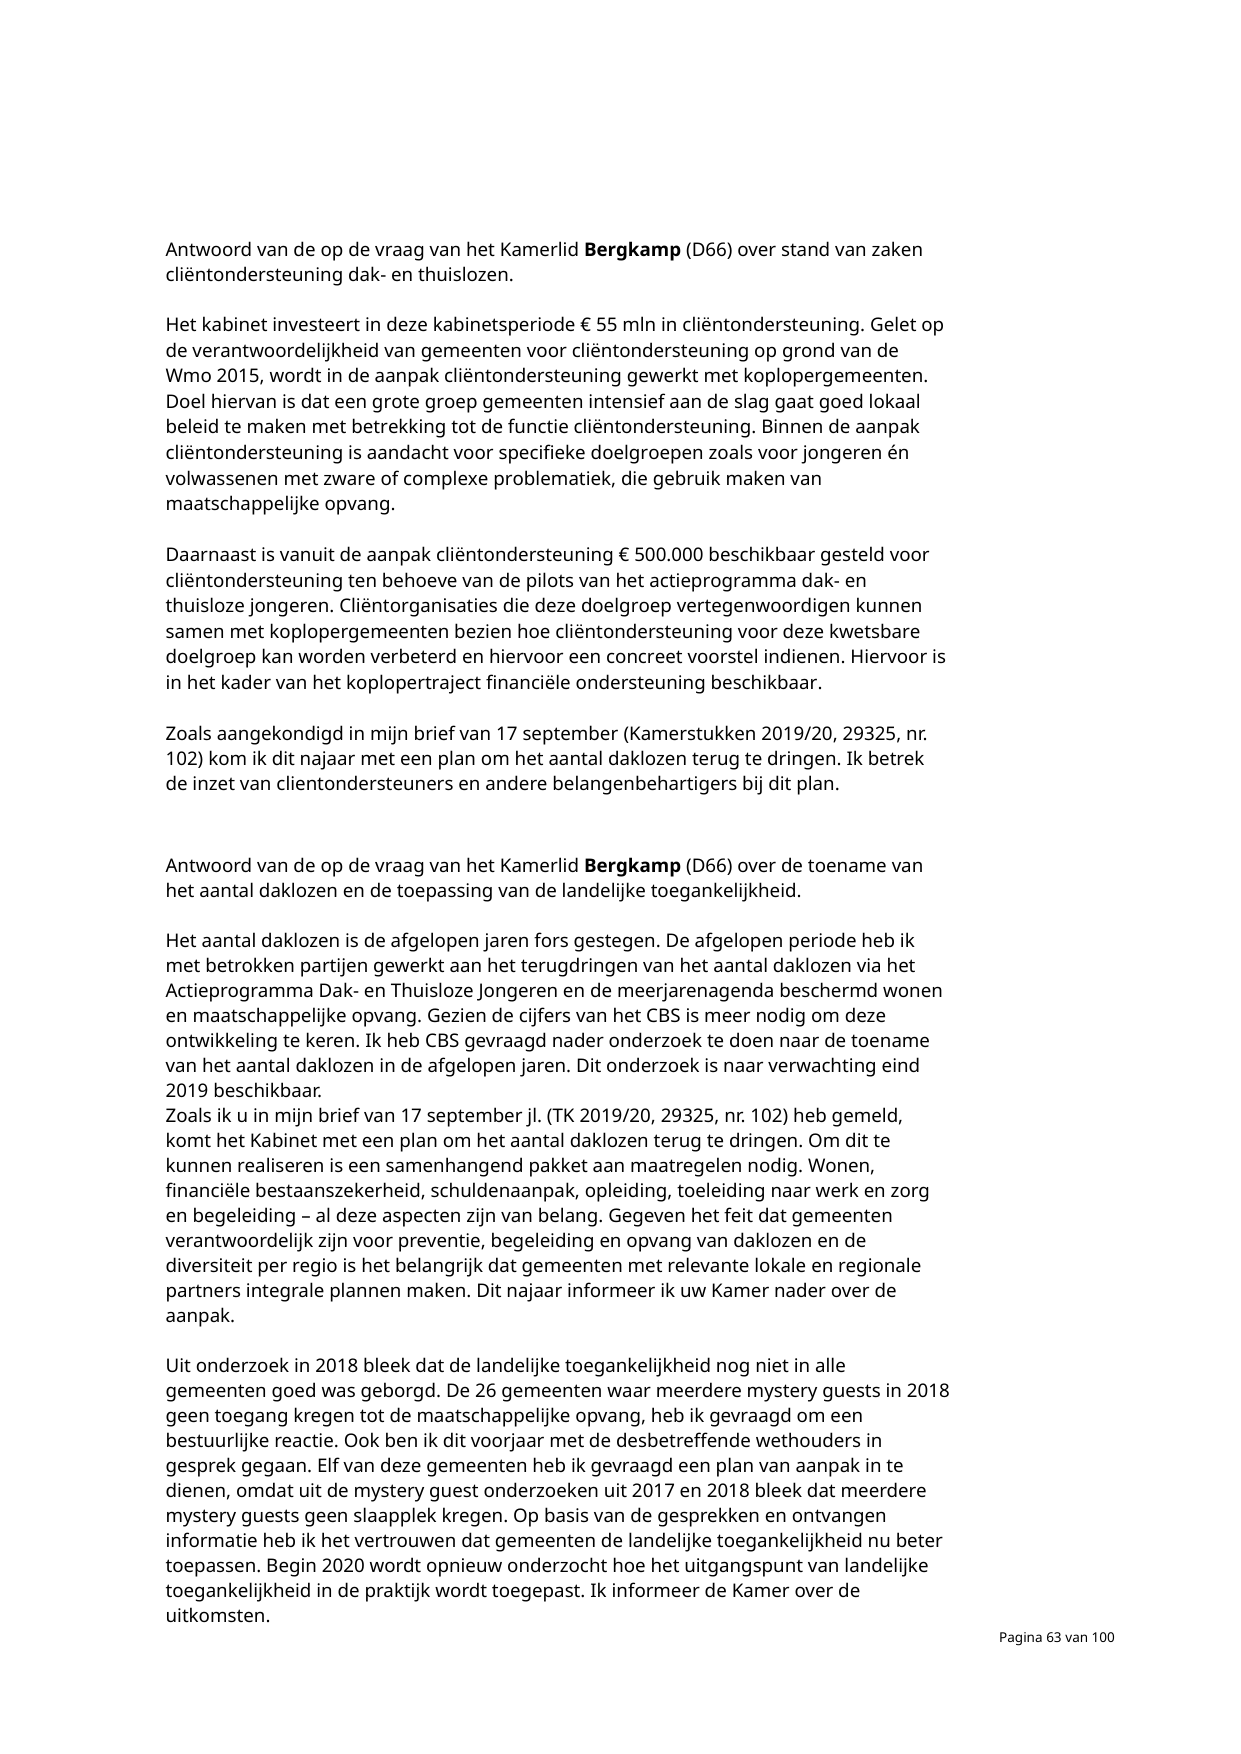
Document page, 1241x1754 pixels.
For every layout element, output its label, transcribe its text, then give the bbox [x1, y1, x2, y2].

text Antwoord van de staatssecretaris van Volksgezondheid, Welzijn en Sport op de vraag van het Kamerlid Bergkamp (D66) over stand van zaken cliëntondersteuning dak- en thuislozen. [165, 236, 950, 286]
text Uit onderzoek in 2018 bleek dat de landelijke toegankelijkheid nog niet in alle gemeenten goed was geborgd. De 26 gemeenten waar meerdere mystery guests in 2018 geen toegang kregen tot de maatschappelijke opvang, heb ik gevraagd om een bestuurlijke reactie. Ook ben ik dit voorjaar met de desbetreffende wethouders in gesprek gegaan. Elf van deze gemeenten heb ik gevraagd een plan van aanpak in te dienen, omdat uit de mystery guest onderzoeken uit 2017 en 2018 bleek dat meerdere mystery guests geen slaapplek kregen. Op basis van de gesprekken en ontvangen informatie heb ik het vertrouwen dat gemeenten de landelijke toegankelijkheid nu beter toepassen. Begin 2020 wordt opnieuw onderzocht hoe het uitgangspunt van landelijke toegankelijkheid in de praktijk wordt toegepast. Ik informeer de Kamer over de uitkomsten. [165, 1353, 950, 1628]
text Het aantal daklozen is de afgelopen jaren fors gestegen. De afgelopen periode heb ik met betrokken partijen gewerkt aan het terugdringen van het aantal daklozen via het Actieprogramma Dak- en Thuisloze Jongeren en de meerjarenagenda beschermd wonen en maatschappelijke opvang. Gezien de cijfers van het CBS is meer nodig om deze ontwikkeling te keren. Ik heb CBS gevraagd nader onderzoek te doen naar de toename van het aantal daklozen in de afgelopen jaren. Dit onderzoek is naar verwachting eind 2019 beschikbaar. [165, 928, 950, 1103]
text Daarnaast is vanuit de aanpak cliëntondersteuning € 500.000 beschikbaar gesteld voor cliëntondersteuning ten behoeve van de pilots van het actieprogramma dak- en thuisloze jongeren. Cliëntorganisaties die deze doelgroep vertegenwoordigen kunnen samen met koplopergemeenten bezien hoe cliëntondersteuning voor deze kwetsbare doelgroep kan worden verbeterd en hiervoor een concreet voorstel indienen. Hiervoor is in het kader van het koplopertraject financiële ondersteuning beschikbaar. [165, 541, 950, 694]
text Zoals aangekondigd in mijn brief van 17 september (Kamerstukken 2019/20, 29325, nr. 102) kom ik dit najaar met een plan om het aantal daklozen terug te dringen. Ik betrek de inzet van clientondersteuners en andere belangenbehartigers bij dit plan. [165, 720, 950, 795]
text Zoals ik u in mijn brief van 17 september jl. (TK 2019/20, 29325, nr. 102) heb gemeld, komt het Kabinet met een plan om het aantal daklozen terug te dringen. Om dit te kunnen realiseren is een samenhangend pakket aan maatregelen nodig. Wonen, financiële bestaanszekerheid, schuldenaanpak, opleiding, toeleiding naar werk en zorg en begeleiding – al deze aspecten zijn van belang. Gegeven het feit dat gemeenten verantwoordelijk zijn voor preventie, begeleiding en opvang van daklozen en de diversiteit per regio is het belangrijk dat gemeenten met relevante lokale en regionale partners integrale plannen maken. Dit najaar informeer ik uw Kamer nader over de aanpak. [165, 1103, 950, 1328]
text Het kabinet investeert in deze kabinetsperiode € 55 mln in cliëntondersteuning. Gelet op de verantwoordelijkheid van gemeenten voor cliëntondersteuning op grond van de Wmo 2015, wordt in de aanpak cliëntondersteuning gewerkt met koplopergemeenten. Doel hiervan is dat een grote groep gemeenten intensief aan de slag gaat goed lokaal beleid te maken met betrekking tot de functie cliëntondersteuning. Binnen de aanpak cliëntondersteuning is aandacht voor specifieke doelgroepen zoals voor jongeren én volwassenen met zware of complexe problematiek, die gebruik maken van maatschappelijke opvang. [165, 312, 950, 516]
text Antwoord van de staatssecretaris van Volksgezondheid, Welzijn en Sport op de vraag van het Kamerlid Bergkamp (D66) over de toename van het aantal daklozen en de toepassing van de landelijke toegankelijkheid. [165, 853, 950, 903]
